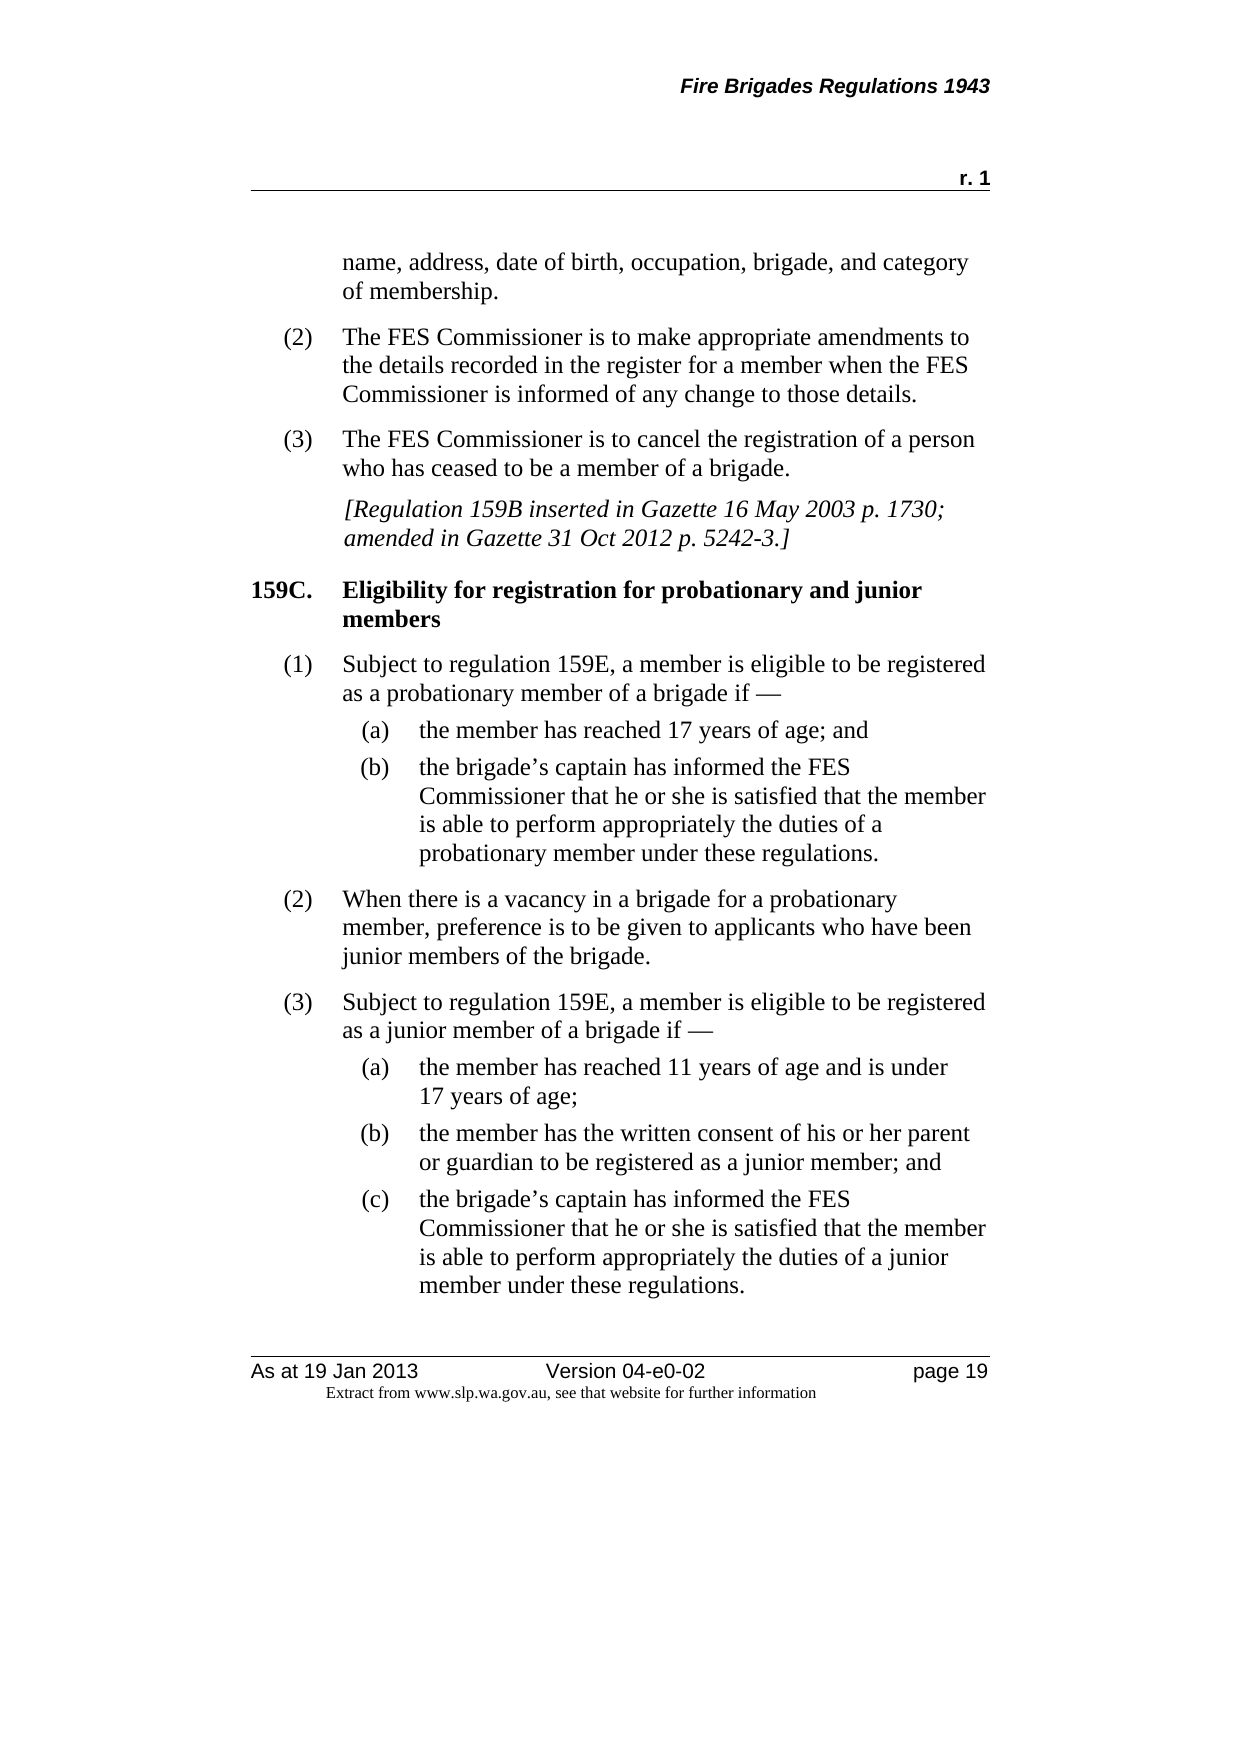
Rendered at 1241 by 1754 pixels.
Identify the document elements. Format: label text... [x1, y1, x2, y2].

text (a) the member has reached 11 years of age and is under 17 years of age; [251, 1052, 990, 1110]
text (c) the brigade’s captain has informed the FES Commissioner that he or she is satisfied that the member is able to perform appropriately the duties of a junior member under these regulations. [251, 1184, 990, 1299]
text (3) The FES Commissioner is to cancel the registration of a person who has ceased to be a member of a brigade. [251, 424, 990, 482]
text (2) When there is a vacancy in a brigade for a probationary member, preference is to be given to applicants who have been junior members of the brigade. [251, 884, 990, 970]
subtitle 159C. Eligibility for registration for probationary and junior members [251, 575, 990, 632]
text (b) the brigade’s captain has informed the FES Commissioner that he or she is satisfied that the member is able to perform appropriately the duties of a probationary member under these regulations. [251, 752, 990, 867]
text (1) Subject to regulation 159E, a member is eligible to be registered as a probationary member of a brigade if — [251, 649, 990, 707]
text (b) the member has the written consent of his or her parent or guardian to be registered as a junior member; and [251, 1118, 990, 1176]
text (a) the member has reached 17 years of age; and [251, 715, 990, 744]
text (2) The FES Commissioner is to make appropriate amendments to the details recorded in the register for a member when the FES Commissioner is informed of any change to those details. [251, 322, 990, 408]
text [251, 247, 990, 305]
text (3) Subject to regulation 159E, a member is eligible to be registered as a junior member of a brigade if — [251, 987, 990, 1044]
text [Regulation 159B inserted in Gazette 16 May 2003 p. 1730; amended in Gazette 31 Oct 2012 p. 5242-3.] [251, 494, 990, 552]
